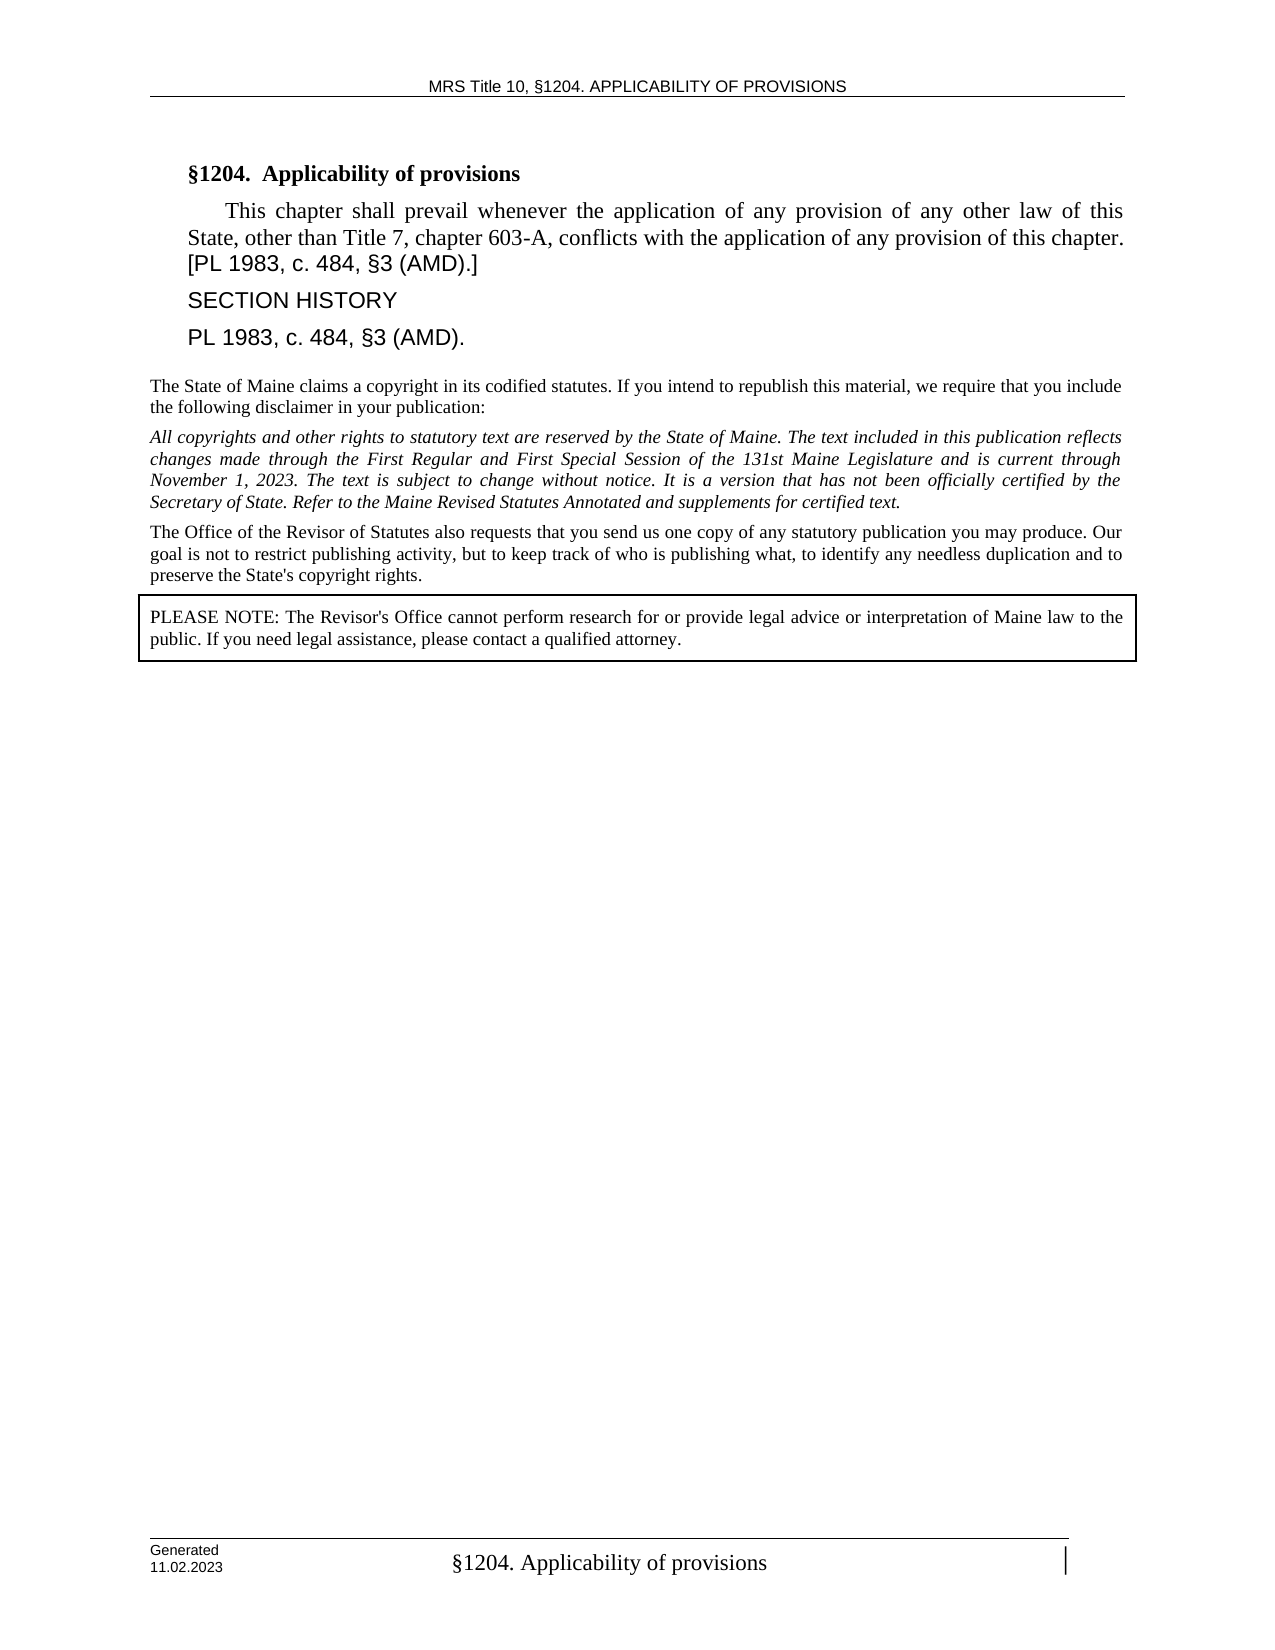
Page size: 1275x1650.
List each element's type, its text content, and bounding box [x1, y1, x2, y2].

text §1204. Applicability of provisions [187, 160, 1125, 187]
text This chapter shall prevail whenever the application of any provision of any other law of this State, other than Title 7, chapter 603‑A, conflicts with the application of any provision of this chapter. [PL 1983, c. 484, §3 (AMD).] [187, 197, 1125, 276]
text PLEASE NOTE: The Revisor's Office cannot perform research for or provide legal advice or interpretation of Maine law to the public. If you need legal assistance, please contact a qualified attorney. [140, 596, 1135, 660]
text PL 1983, c. 484, §3 (AMD). [187, 323, 1125, 350]
text SECTION HISTORY [187, 287, 1125, 313]
text The Office of the Revisor of Statutes also requests that you send us one copy of any statutory publication you may produce. Our goal is not to restrict publishing activity, but to keep track of who is publishing what, to identify any needless duplication and to preserve the State's copyright rights. [150, 521, 1125, 586]
text All copyrights and other rights to statutory text are reserved by the State of Maine. The text included in this publication reflects changes made through the First Regular and First Special Session of the 131st Maine Legislature and is current through November 1, 2023 . The text is subject to change without notice. It is a version that has not been officially certified by the Secretary of State. Refer to the Maine Revised Statutes Annotated and supplements for certified text. [150, 426, 1125, 512]
text The State of Maine claims a copyright in its codified statutes. If you intend to republish this material, we require that you include the following disclaimer in your publication: [150, 375, 1125, 418]
